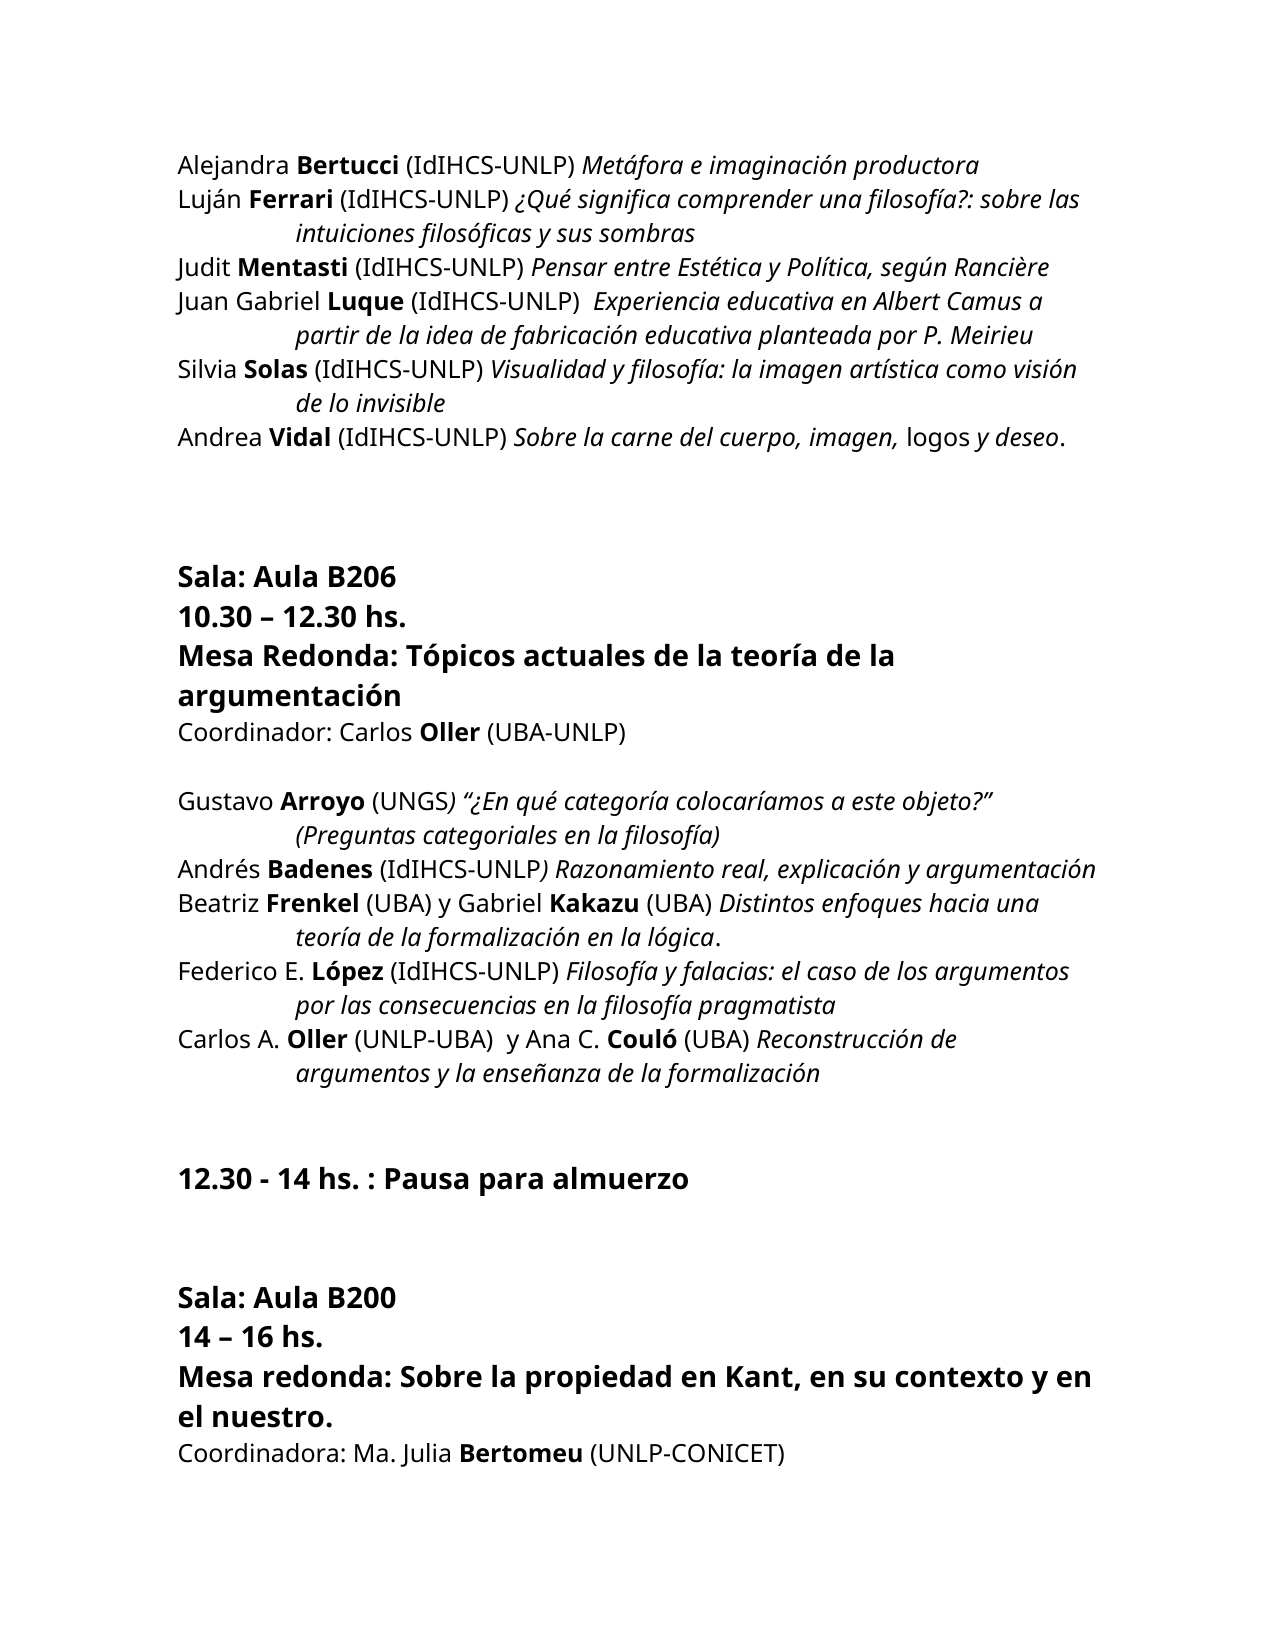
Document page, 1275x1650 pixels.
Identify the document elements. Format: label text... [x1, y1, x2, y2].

text Juan Gabriel Luque (IdIHCS-UNLP) Experiencia educativa en Albert Camus a partir de la idea de fabricación educativa planteada por P. Meirieu [177, 284, 1098, 352]
text Judit Mentasti (IdIHCS-UNLP) Pensar entre Estética y Política, según Rancière [177, 250, 1098, 284]
text Carlos A. Oller (UNLP-UBA) y Ana C. Couló (UBA) Reconstrucción de argumentos y la enseñanza de la formalización [177, 1022, 1098, 1090]
text 14 – 16 hs. [177, 1317, 1098, 1356]
text Luján Ferrari (IdIHCS-UNLP) ¿Qué significa comprender una filosofía?: sobre las intuiciones filosóficas y sus sombras [177, 182, 1098, 250]
text Sala: Aula B206 [177, 556, 1098, 596]
text Silvia Solas (IdIHCS-UNLP) Visualidad y filosofía: la imagen artística como visión de lo invisible [177, 352, 1098, 420]
text Andrea Vidal (IdIHCS-UNLP) Sobre la carne del cuerpo, imagen, logos y deseo. [177, 420, 1098, 454]
text Beatriz Frenkel (UBA) y Gabriel Kakazu (UBA) Distintos enfoques hacia una teoría de la formalización en la lógica. [177, 885, 1098, 953]
text Alejandra Bertucci (IdIHCS-UNLP) Metáfora e imaginación productora [177, 148, 1098, 182]
text Coordinadora: Ma. Julia Bertomeu (UNLP-CONICET) [177, 1436, 1098, 1470]
text Coordinador: Carlos Oller (UBA-UNLP) [177, 715, 1098, 749]
text Gustavo Arroyo (UNGS) “¿En qué categoría colocaríamos a este objeto?” (Preguntas categoriales en la filosofía) [177, 783, 1098, 851]
text Federico E. López (IdIHCS-UNLP) Filosofía y falacias: el caso de los argumentos por las consecuencias en la filosofía pragmatista [177, 953, 1098, 1022]
text 12.30 - 14 hs. : Pausa para almuerzo [177, 1158, 1098, 1198]
text Sala: Aula B200 [177, 1277, 1098, 1317]
text Mesa redonda: Sobre la propiedad en Kant, en su contexto y en el nuestro. [177, 1356, 1098, 1436]
text Andrés Badenes (IdIHCS-UNLP) Razonamiento real, explicación y argumentación [177, 851, 1098, 885]
text Mesa Redonda: Tópicos actuales de la teoría de la argumentación [177, 636, 1098, 715]
text 10.30 – 12.30 hs. [177, 596, 1098, 636]
